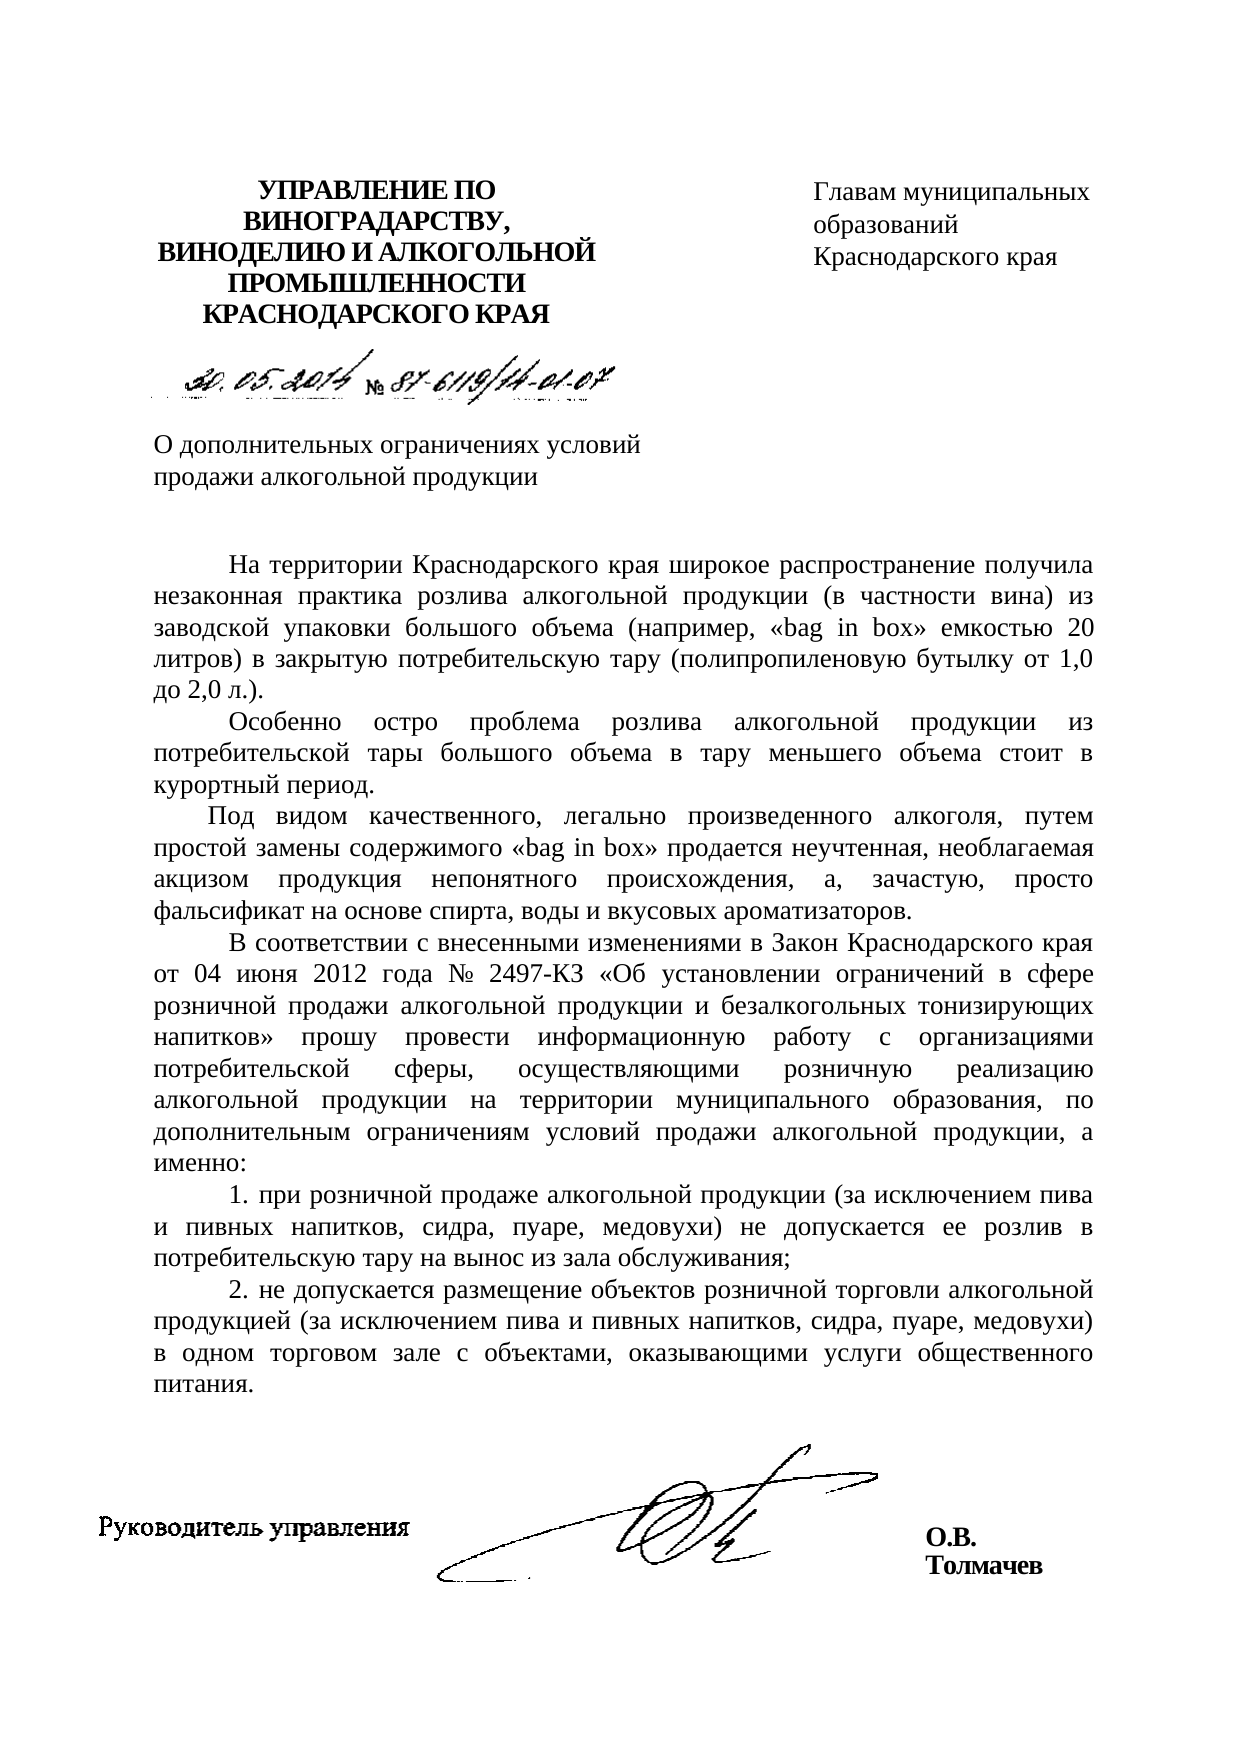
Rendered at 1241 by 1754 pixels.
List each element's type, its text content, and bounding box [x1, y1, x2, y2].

text На территории Краснодарского края широкое распространение получила незаконная практика розлива алкогольной продукции (в частности вина) из заводской упаковки большого объема (например, «bag in box» емкостью 20 литров) в закрытую потребительскую тару (полипропиленовую бутылку от 1,0 до 2,0 л.). [153, 548, 1094, 705]
text О дополнительных ограничениях условий продажи алкогольной продукции [153, 428, 644, 492]
text Под видом качественного, легально произведенного алкоголя, путем простой замены содержимого «bag in box» продается неучтенная, необлагаемая акцизом продукция непонятного происхождения, а, зачастую, просто фальсификат на основе спирта, воды и вкусовых ароматизаторов. [153, 799, 1094, 926]
text Особенно остро проблема розлива алкогольной продукции из потребительской тары большого объема в тару меньшего объема стоит в курортный период. [153, 705, 1094, 799]
picture [98, 1444, 878, 1582]
text О.В. Толмачев [925, 1524, 1097, 1580]
text В соответствии с внесенными изменениями в Закон Краснодарского края от 04 июня 2012 года № 2497-КЗ «Об установлении ограничений в сфере розничной продажи алкогольной продукции и безалкогольных тонизирующих напитков» прошу провести информационную работу с организациями потребительской сферы, осуществляющими розничную реализацию алкогольной продукции на территории муниципального образования, по дополнительным ограничениям условий продажи алкогольной продукции, а именно: [153, 926, 1094, 1178]
picture [151, 349, 616, 406]
list при розничной продаже алкогольной продукции (за исключением пива и пивных напитков, сидра, пуаре, медовухи) не допускается ее розлив в потребительскую тару на вынос из зала обслуживания; [153, 1178, 1094, 1273]
text УПРАВЛЕНИЕ ПО ВИНОГРАДАРСТВУ, ВИНОДЕЛИЮ И АЛКОГОЛЬНОЙ ПРОМЫШЛЕННОСТИ КРАСНОДАРСКОГО КРАЯ [151, 175, 602, 330]
text Главам муниципальных образований Краснодарского края [813, 175, 1097, 272]
list не допускается размещение объектов розничной торговли алкогольной продукцией (за исключением пива и пивных напитков, сидра, пуаре, медовухи) в одном торговом зале с объектами, оказывающими услуги общественного питания. [153, 1273, 1094, 1399]
